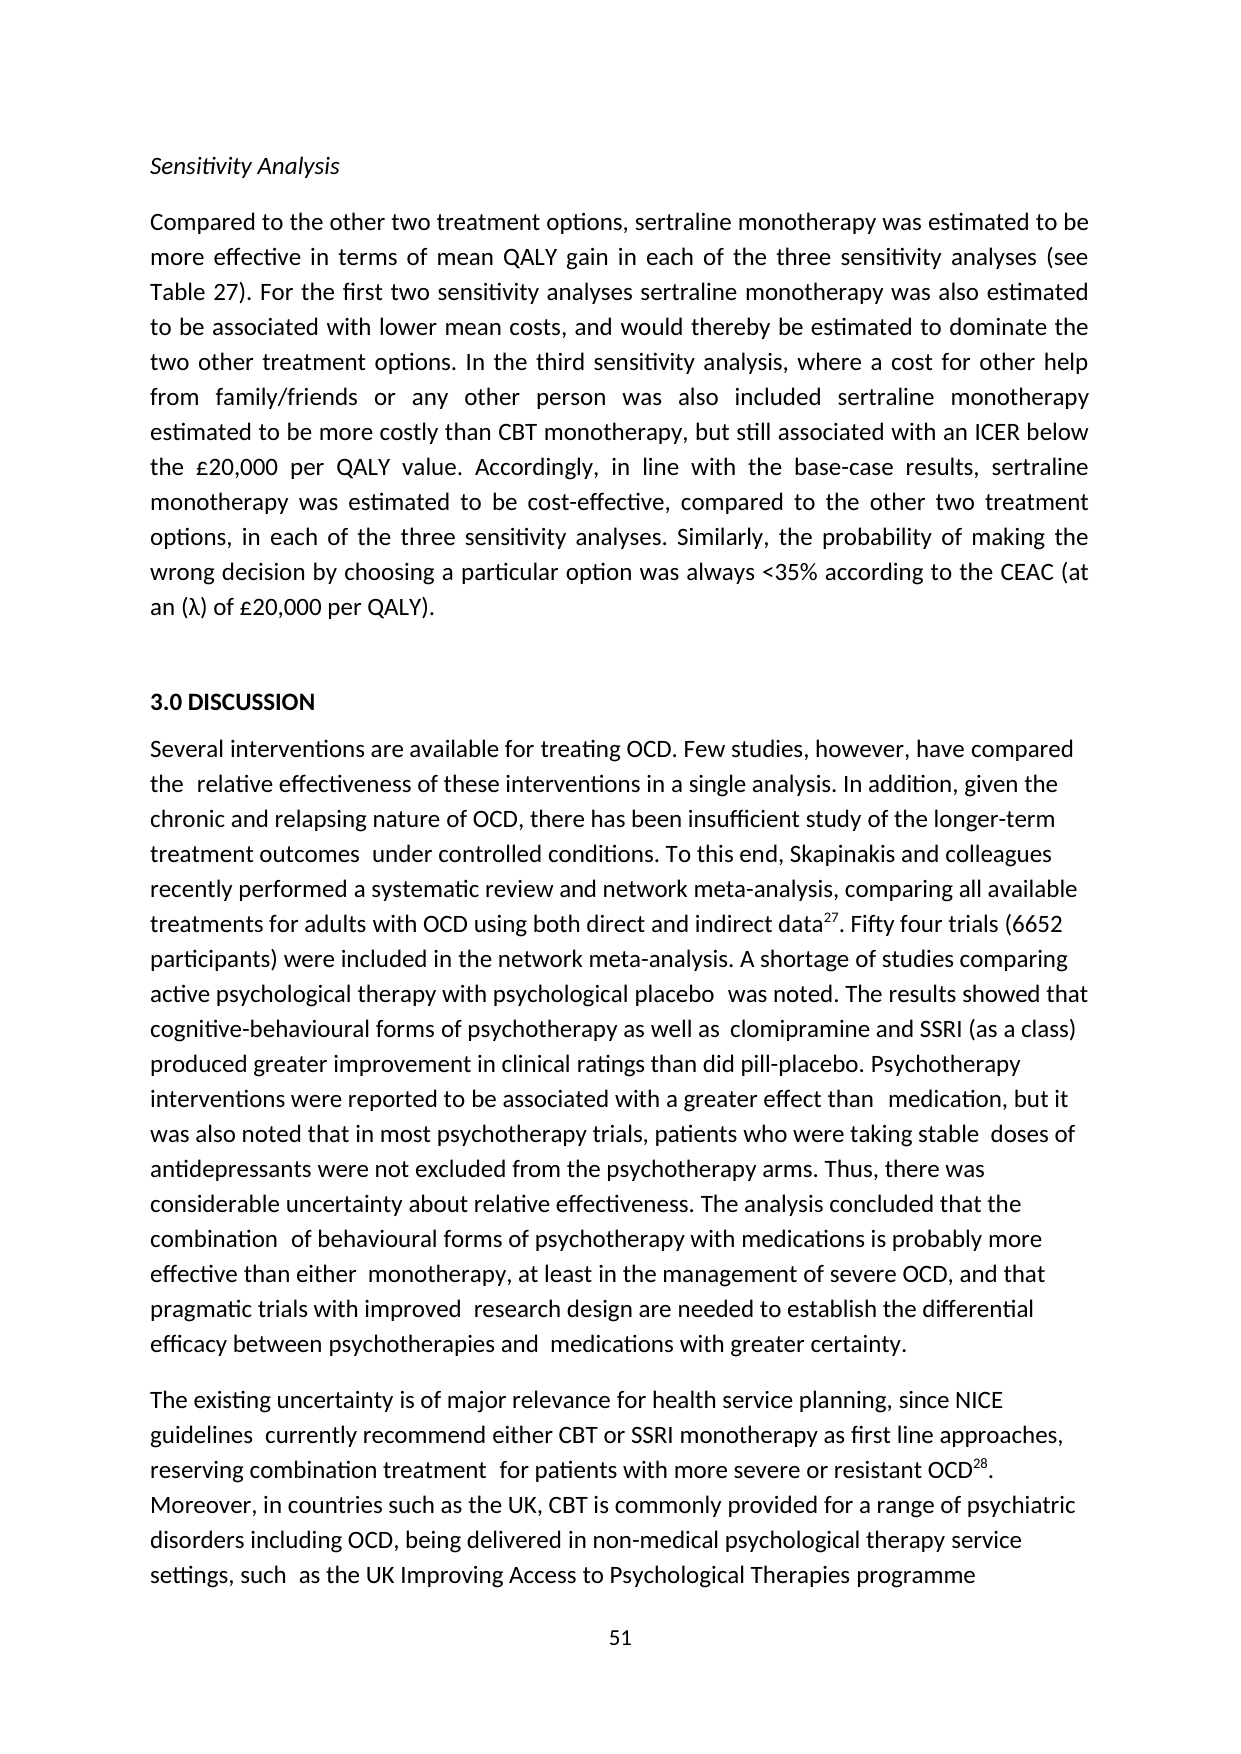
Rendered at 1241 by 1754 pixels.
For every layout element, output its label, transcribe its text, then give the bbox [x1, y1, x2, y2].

text Sensitivity Analysis [150, 150, 1090, 181]
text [150, 1384, 1090, 1590]
text Several interventions are available for treating OCD. Few studies, however, have compared the relative effectiveness of these interventions in a single analysis. In addition, given the chronic and relapsing nature of OCD, there has been insufficient study of the longer-term treatment outcomes under controlled conditions. To this end, Skapinakis and colleagues recently performed a systematic review and network meta-analysis, comparing all available treatments for adults with OCD using both direct and indirect data27. Fifty four trials (6652 participants) were included in the network meta-analysis. A shortage of studies comparing active psychological therapy with psychological placebo was noted. The results showed that cognitive-behavioural forms of psychotherapy as well as clomipramine and SSRI (as a class) produced greater improvement in clinical ratings than did pill-placebo. Psychotherapy interventions were reported to be associated with a greater effect than medication, but it was also noted that in most psychotherapy trials, patients who were taking stable doses of antidepressants were not excluded from the psychotherapy arms. Thus, there was considerable uncertainty about relative effectiveness. The analysis concluded that the combination of behavioural forms of psychotherapy with medications is probably more effective than either monotherapy, at least in the management of severe OCD, and that pragmatic trials with improved research design are needed to establish the differential efficacy between psychotherapies and medications with greater certainty. [150, 733, 1090, 1359]
text Compared to the other two treatment options, sertraline monotherapy was estimated to be more effective in terms of mean QALY gain in each of the three sensitivity analyses (see Table 27). For the first two sensitivity analyses sertraline monotherapy was also estimated to be associated with lower mean costs, and would thereby be estimated to dominate the two other treatment options. In the third sensitivity analysis, where a cost for other help from family/friends or any other person was also included sertraline monotherapy estimated to be more costly than CBT monotherapy, but still associated with an ICER below the £20,000 per QALY value. Accordingly, in line with the base-case results, sertraline monotherapy was estimated to be cost-effective, compared to the other two treatment options, in each of the three sensitivity analyses. Similarly, the probability of making the wrong decision by choosing a particular option was always <35% according to the CEAC (at an (λ) of £20,000 per QALY). [150, 206, 1090, 621]
text 3.0 DISCUSSION [150, 686, 1090, 716]
